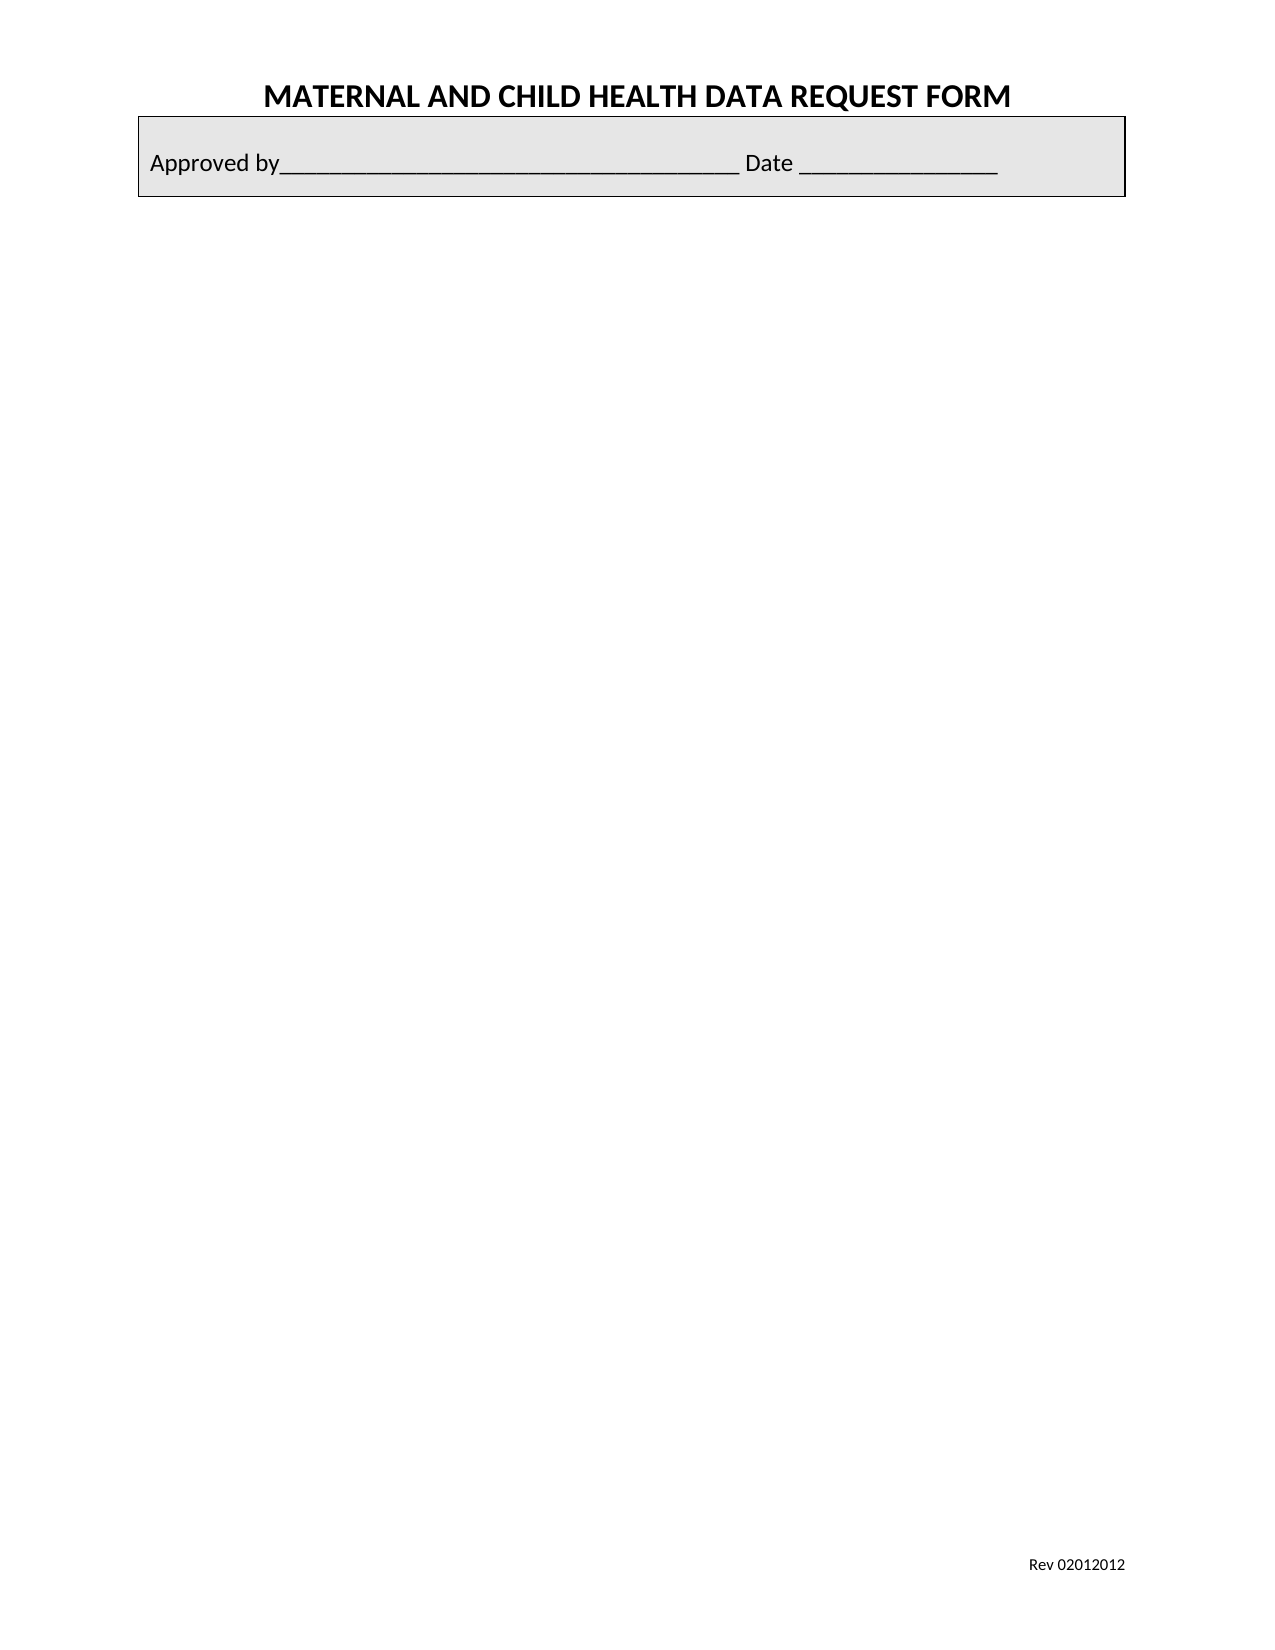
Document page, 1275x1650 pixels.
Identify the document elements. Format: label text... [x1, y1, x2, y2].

table_header Approved by_____________________________________ Date ________________ [139, 117, 1124, 196]
